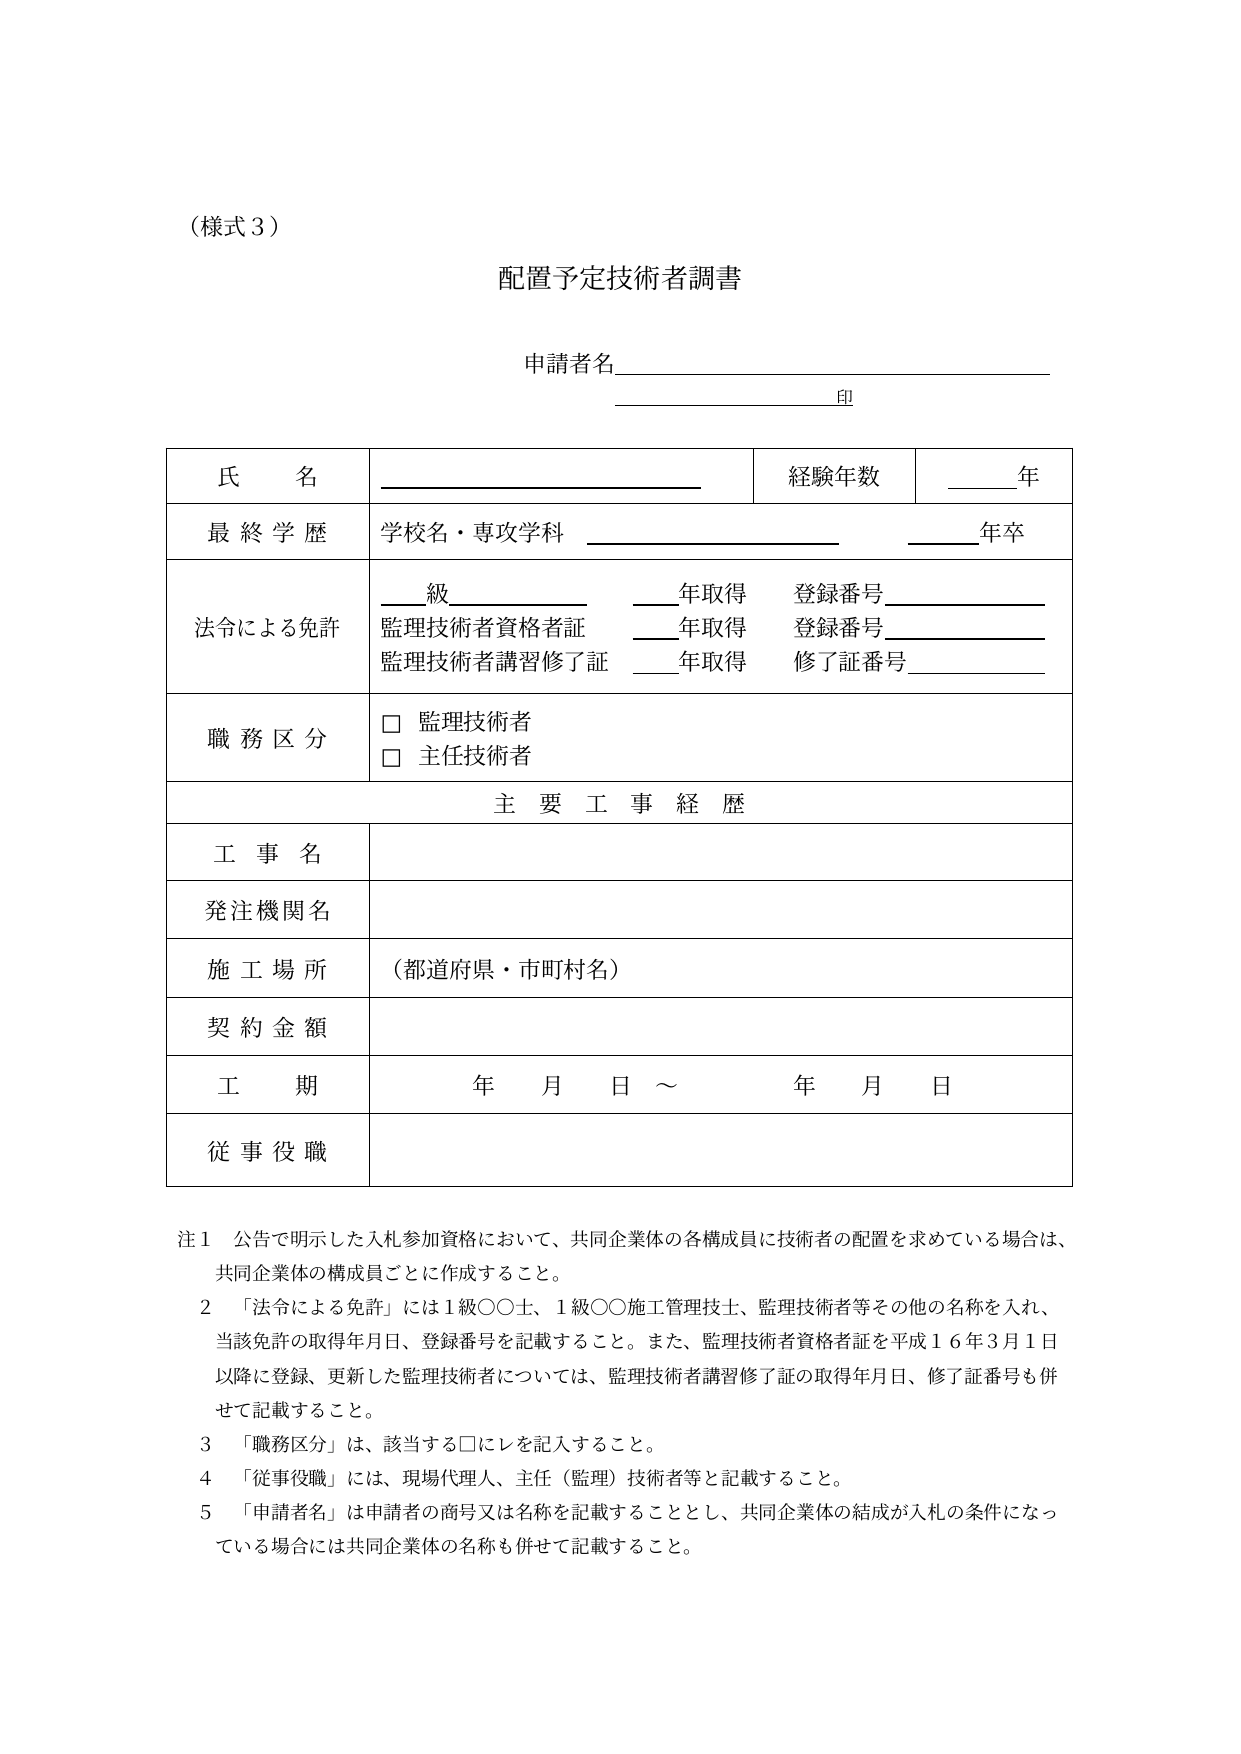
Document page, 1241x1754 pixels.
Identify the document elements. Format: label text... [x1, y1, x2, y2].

table_cell 工事名 [167, 824, 369, 880]
table_cell [370, 824, 1072, 880]
table_header [370, 449, 753, 503]
table_cell 法令による免許 [167, 560, 369, 693]
text 当該免許の取得年月日、登録番号を記載すること。また、監理技術者資格者証を平成１６年３月１日 [177, 1324, 1063, 1358]
table_cell 職務区分 [167, 694, 369, 781]
table_cell [370, 1114, 1072, 1186]
table_cell 学校名・専攻学科 年卒 [370, 504, 1072, 559]
text ４ 「従事役職」には、現場代理人、主任（監理）技術者等と記載すること。 [177, 1460, 1063, 1494]
text ３ 「職務区分」は、該当する□にレを記入すること。 [177, 1426, 1063, 1460]
text 注１ 公告で明示した入札参加資格において、共同企業体の各構成員に技術者の配置を求めている場合は、 [177, 1221, 1063, 1255]
table_cell 工期 [167, 1056, 369, 1113]
table_cell [370, 998, 1072, 1055]
table_cell 最終学歴 [167, 504, 369, 559]
table_header 氏名 [167, 449, 369, 503]
table_cell 契約金額 [167, 998, 369, 1055]
table_cell 主 要 工 事 経 歴 [167, 782, 1072, 823]
text ている場合には共同企業体の名称も併せて記載すること。 [177, 1529, 1063, 1563]
table_cell 監理技術者 主任技術者 [370, 694, 1072, 781]
table_header 年 [916, 449, 1072, 503]
text 共同企業体の構成員ごとに作成すること。 [177, 1255, 1063, 1289]
text 以降に登録、更新した監理技術者については、監理技術者講習修了証の取得年月日、修了証番号も併 [177, 1358, 1063, 1392]
table_cell 年 月 日 ～ 年 月 日 [370, 1056, 1072, 1113]
text 配置予定技術者調書 [177, 243, 1063, 311]
text ２ 「法令による免許」には１級○○士、１級○○施工管理技士、監理技術者等その他の名称を入れ、 [177, 1289, 1063, 1324]
text せて記載すること。 [177, 1392, 1063, 1426]
table_cell 発注機関名 [167, 881, 369, 938]
table_cell 級 年取得 登録番号 監理技術者資格者証 年取得 登録番号 監理技術者講習修了証 年取得 修了証番号 [370, 560, 1072, 693]
text 申請者名 [177, 345, 1063, 379]
text 印 [177, 379, 1063, 413]
table_cell （都道府県・市町村名） [370, 939, 1072, 997]
table_cell 従事役職 [167, 1114, 369, 1186]
text （様式３） [177, 208, 1063, 243]
table_cell 施工場所 [167, 939, 369, 997]
table_header 経験年数 [754, 449, 915, 503]
text ５ 「申請者名」は申請者の商号又は名称を記載することとし、共同企業体の結成が入札の条件になっ [177, 1494, 1063, 1529]
table_cell [370, 881, 1072, 938]
